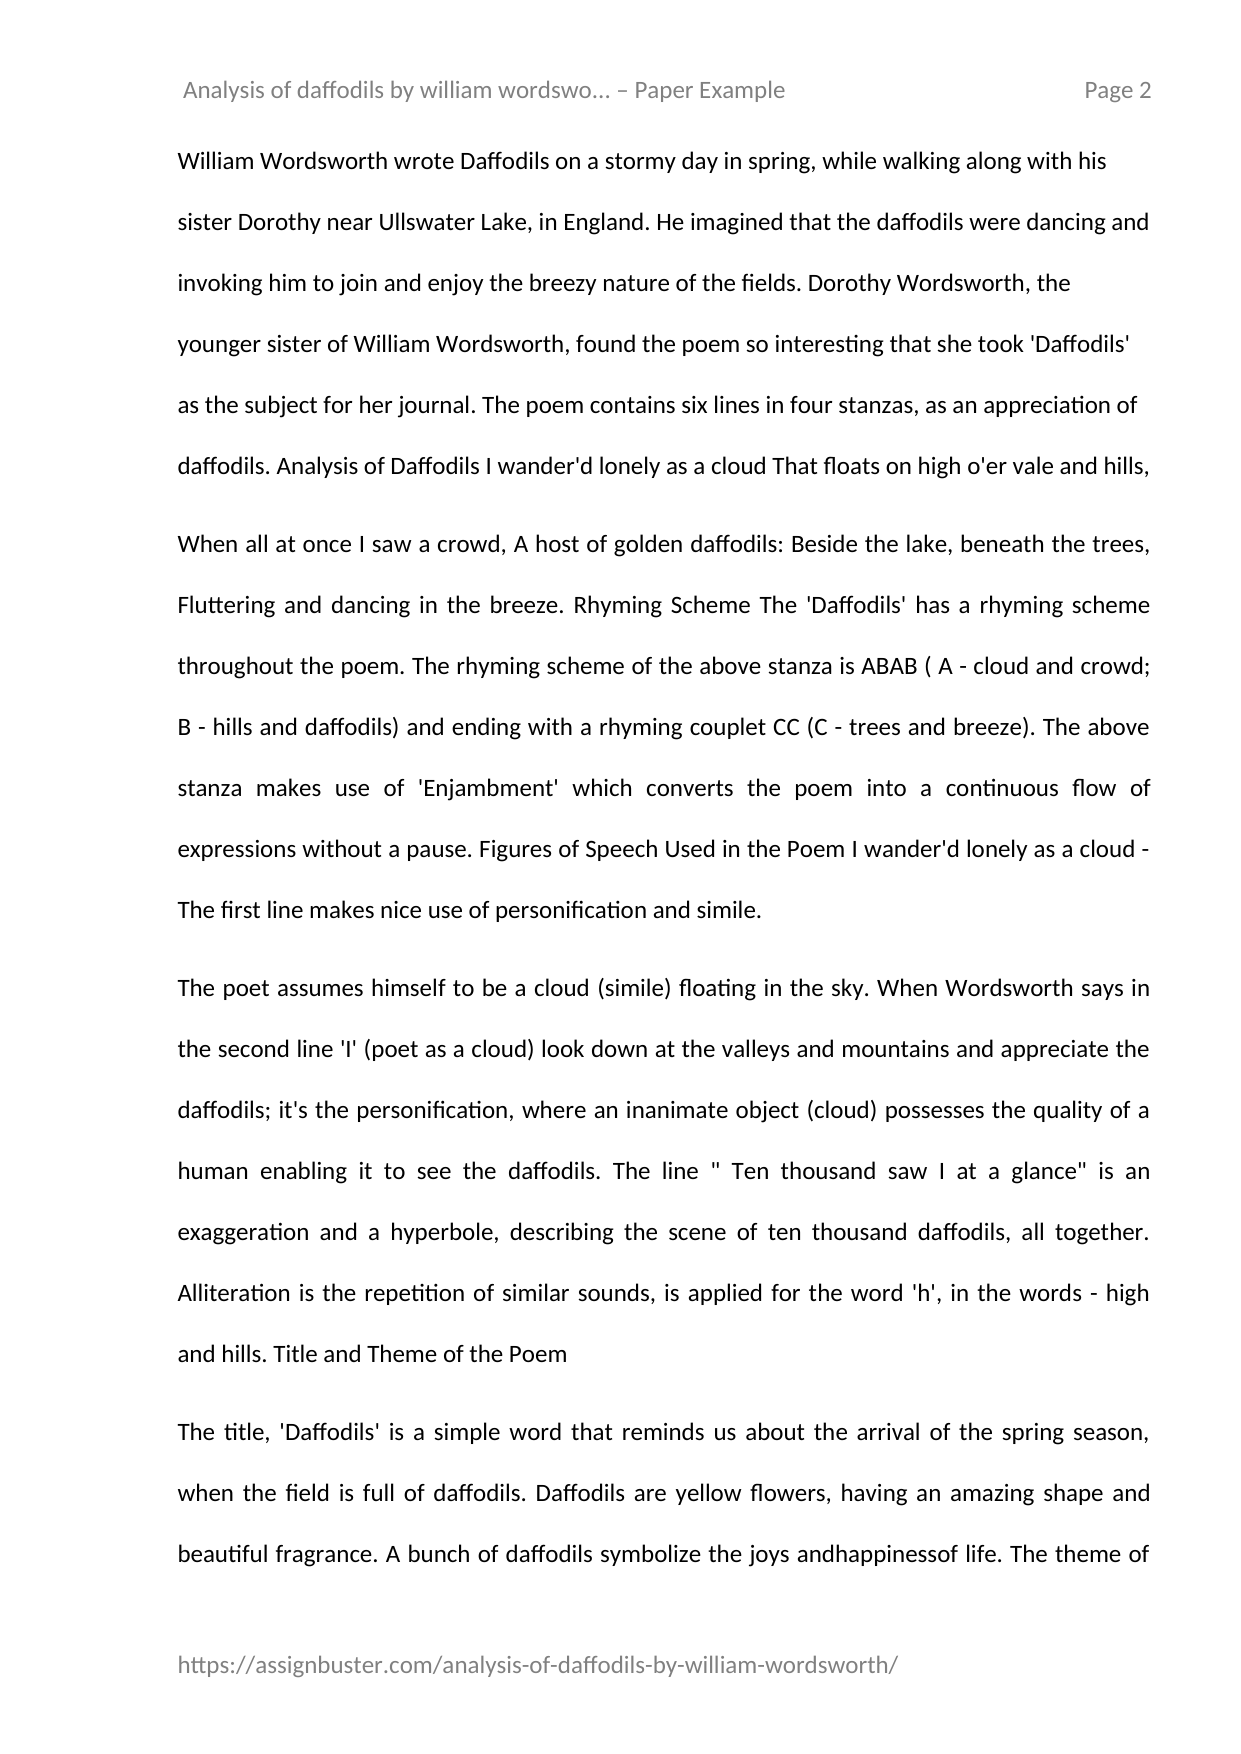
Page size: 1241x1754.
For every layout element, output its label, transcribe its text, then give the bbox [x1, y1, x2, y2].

text When all at once I saw a crowd, A host of golden daffodils: Beside the lake, beneath the trees, Fluttering and dancing in the breeze. Rhyming Scheme The 'Daffodils' has a rhyming scheme throughout the poem. The rhyming scheme of the above stanza is ABAB ( A - cloud and crowd; B - hills and daffodils) and ending with a rhyming couplet CC (C - trees and breeze). The above stanza makes use of 'Enjambment' which converts the poem into a continuous flow of expressions without a pause. Figures of Speech Used in the Poem I wander'd lonely as a cloud - The first line makes nice use of personification and simile. [177, 528, 1152, 925]
text The poet assumes himself to be a cloud (simile) floating in the sky. When Wordsworth says in the second line 'I' (poet as a cloud) look down at the valleys and mountains and appreciate the daffodils; it's the personification, where an inanimate object (cloud) possesses the quality of a human enabling it to see the daffodils. The line " Ten thousand saw I at a glance" is an exaggeration and a hyperbole, describing the scene of ten thousand daffodils, all together. Alliteration is the repetition of similar sounds, is applied for the word 'h', in the words - high and hills. Title and Theme of the Poem [177, 972, 1152, 1369]
text William Wordsworth wrote Daffodils on a stormy day in spring, while walking along with his sister Dorothy near Ullswater Lake, in England. He imagined that the daffodils were dancing and invoking him to join and enjoy the breezy nature of the fields. Dorothy Wordsworth, the younger sister of William Wordsworth, found the poem so interesting that she took 'Daffodils' as the subject for her journal. The poem contains six lines in four stanzas, as an appreciation of daffodils. Analysis of Daffodils I wander'd lonely as a cloud That floats on high o'er vale and hills, [177, 145, 1152, 481]
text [177, 1416, 1152, 1568]
